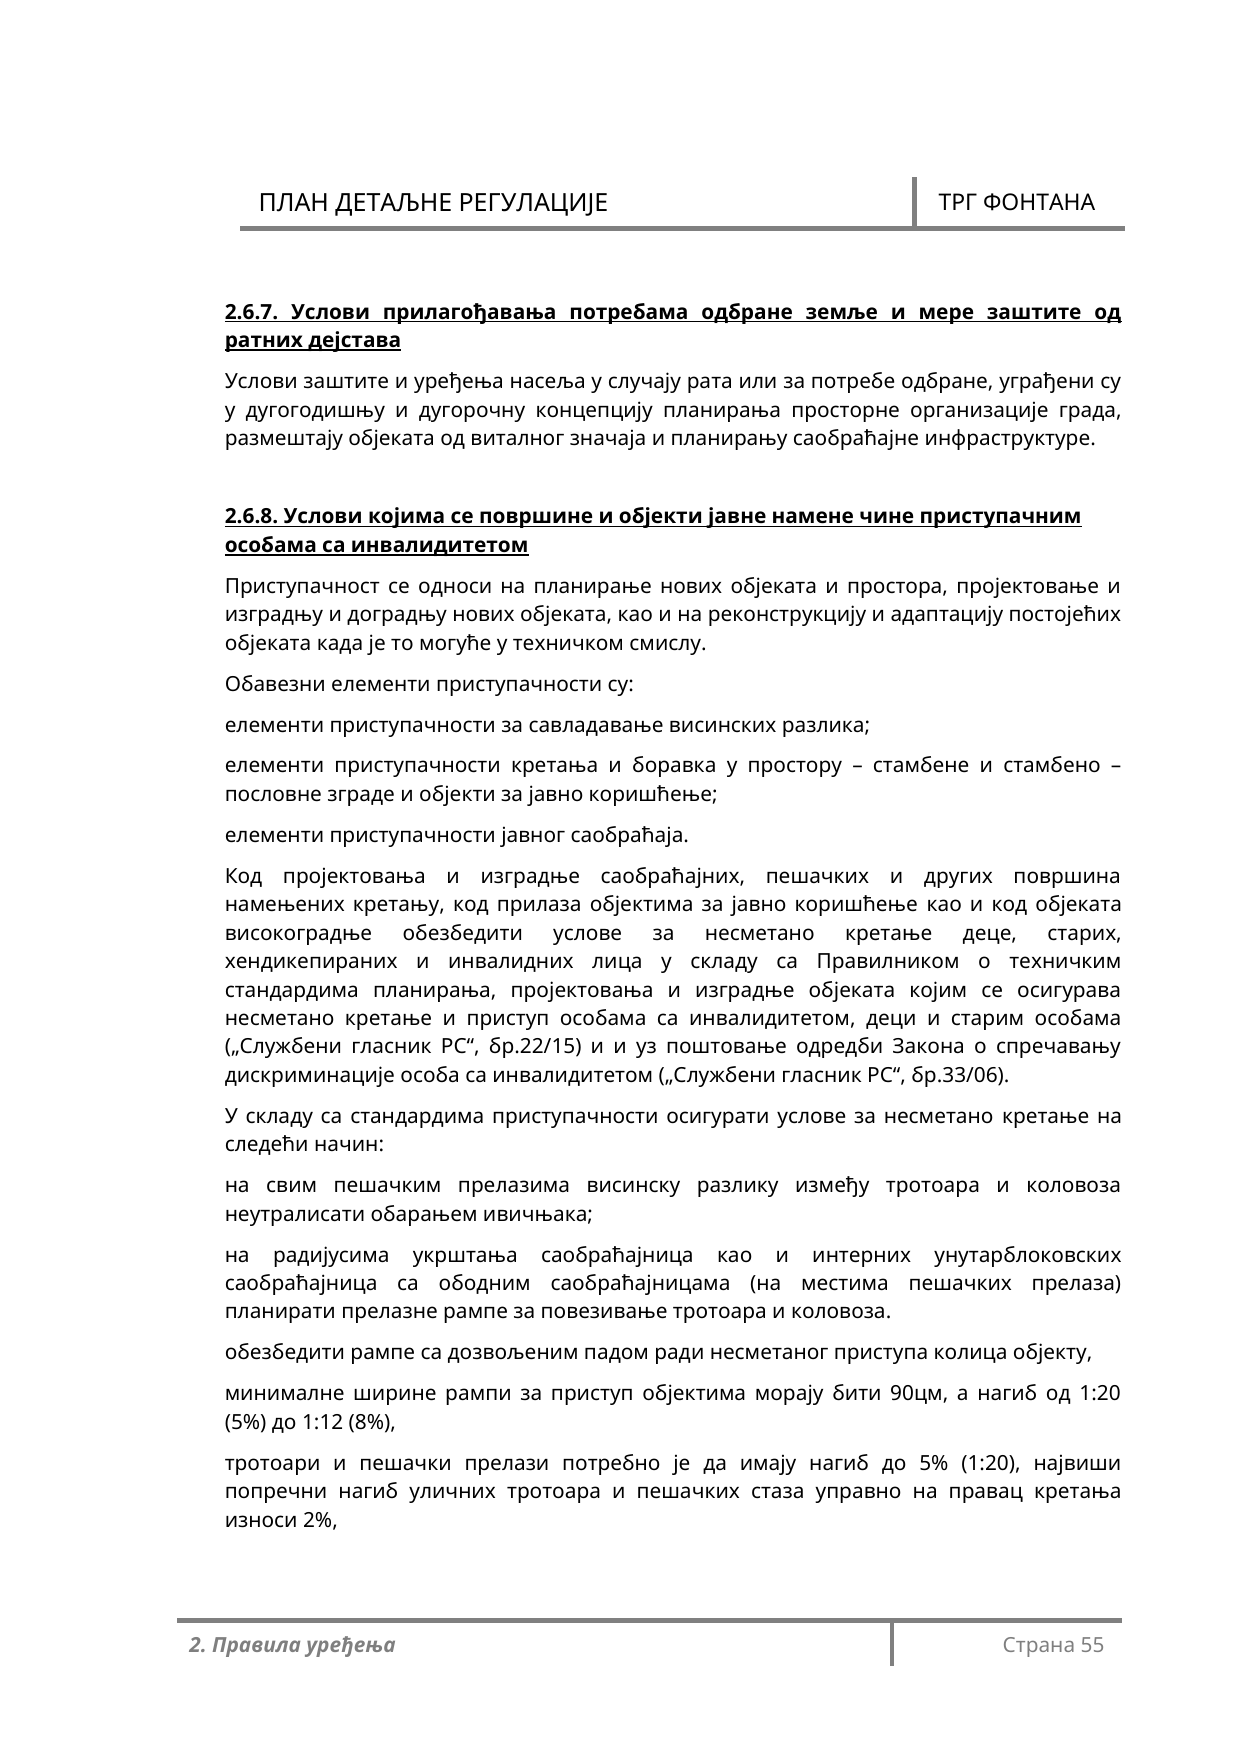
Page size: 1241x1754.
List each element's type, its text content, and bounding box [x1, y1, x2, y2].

text на свим пешачким прелазима висинску разлику између тротоара и коловоза неутралисати обарањем ивичњака; [224, 1170, 1122, 1227]
text Услови заштите и уређења насеља у случају рата или за потребе одбране, уграђени су у дугогодишњу и дугорочну концепцију планирања просторне организације града, размештају објеката од виталног значаја и планирању саобраћајне инфраструктуре. [224, 366, 1122, 452]
text на радијусима укрштања саобраћајница као и интерних унутарблоковских саобраћајница са ободним саобраћајницама (на местима пешачких прелаза) планирати прелазне рампе за повезивање тротоара и коловоза. [224, 1240, 1122, 1325]
text У складу са стандардима приступачности осигурати услове за несметано кретање на следећи начин: [224, 1101, 1122, 1158]
text минималне ширине рампи за приступ објектима морају бити 90цм, а нагиб од 1:20 (5%) до 1:12 (8%), [224, 1378, 1122, 1435]
text елементи приступачности јавног саобраћаја. [224, 820, 1122, 848]
text елементи приступачности за савладавање висинских разлика; [224, 710, 1122, 738]
text елементи приступачности кретања и боравка у простору – стамбене и стамбено – пословне зграде и објекти за јавно коришћење; [224, 751, 1122, 807]
subtitle 2.6.7. Услови прилагођавања потребама одбране земље и мере заштите од ратних дејстава [224, 297, 1122, 321]
text тротоари и пешачки прелази потребно је да имају нагиб до 5% (1:20), највиши попречни нагиб уличних тротоара и пешачких стаза управно на правац кретања износи 2%, [224, 1448, 1122, 1533]
text Обавезни елементи приступачности су: [224, 669, 1122, 697]
text Код пројектовања и изградње саобраћајних, пешачких и других површина намењених кретању, код прилаза објектима за јавно коришћење као и код објеката високоградње обезбедити услове за несметано кретање деце, старих, хендикепираних и инвалидних лица у складу са Правилником о техничким стандардима планирања, пројектовања и изградње објеката којим се осигурава несметано кретање и приступ особама са инвалидитетом, деци и старим особама („Службени гласник РС“, бр.22/15) и и уз поштовање одредби Закона о спречавању дискриминације особа са инвалидитетом („Службени гласник РС“, бр.33/06). [224, 861, 1122, 1088]
text Приступачност се односи на планирање нових објеката и простора, пројектовање и изградњу и доградњу нових објеката, као и на реконструкцију и адаптацију постојећих објеката када је то могуће у техничком смислу. [224, 571, 1122, 656]
subtitle 2.6.8. Услови којима се површине и објекти јавне намене чине приступачним особама са инвалидитетом [224, 502, 1122, 558]
text обезбедити рампе са дозвољеним падом ради несметаног приступа колица објекту, [224, 1337, 1122, 1366]
subtitle 2.6.7. Услови прилагођавања потребама одбране земље и мере заштите од ратних дејстава [224, 322, 1122, 354]
